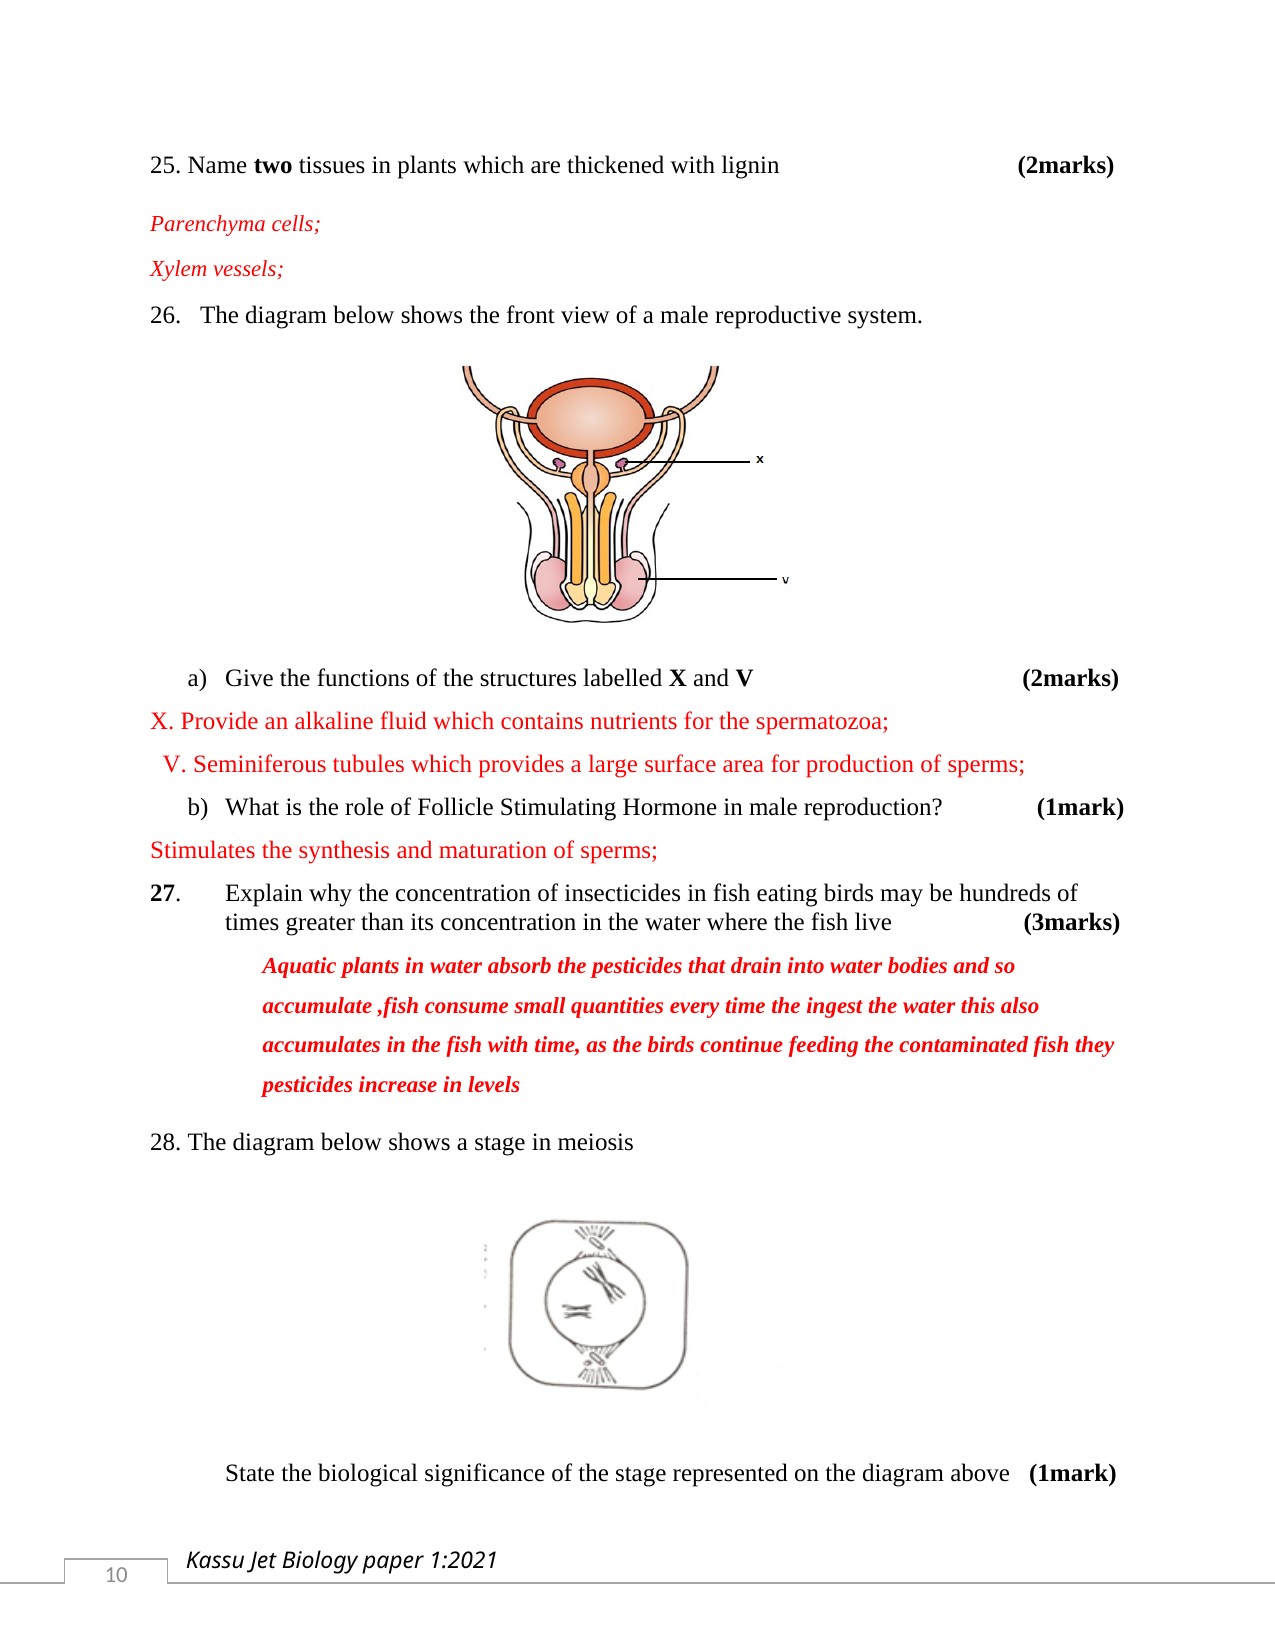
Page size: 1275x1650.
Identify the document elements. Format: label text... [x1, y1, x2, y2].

text State the biological significance of the stage represented on the diagram above (1mark) [150, 1458, 1125, 1487]
list What is the role of Follicle Stimulating Hormone in male reproduction? (1mark) [187, 792, 1125, 821]
list Aquatic plants in water absorb the pesticides that drain into water bodies and so accumulate ,fish consume small quantities every time the ingest the water this also accumulates in the fish with time, as the birds continue feeding the contaminated fish they pesticides increase in levels [262, 952, 1125, 1097]
text Stimulates the synthesis and maturation of sperms; [150, 835, 1125, 864]
text 27. Explain why the concentration of insecticides in fish eating birds may be hundreds of times greater than its concentration in the water where the fish live (3marks) [150, 878, 1125, 936]
text Xylem vessels; [150, 255, 1125, 281]
list Give the functions of the structures labelled X and V (2marks) [187, 663, 1125, 691]
picture [484, 1186, 791, 1428]
picture [437, 359, 795, 632]
text 26. The diagram below shows the front view of a male reproductive system. [150, 300, 1125, 329]
text V. Seminiferous tubules which provides a large surface area for production of sperms; [150, 749, 1125, 778]
text 28. The diagram below shows a stage in meiosis [150, 1127, 1125, 1156]
text Parenchyma cells; [150, 210, 1125, 236]
text X. Provide an alkaline fluid which contains nutrients for the spermatozoa; [150, 706, 1125, 734]
text 25. Name two tissues in plants which are thickened with lignin (2marks) [150, 150, 1125, 179]
